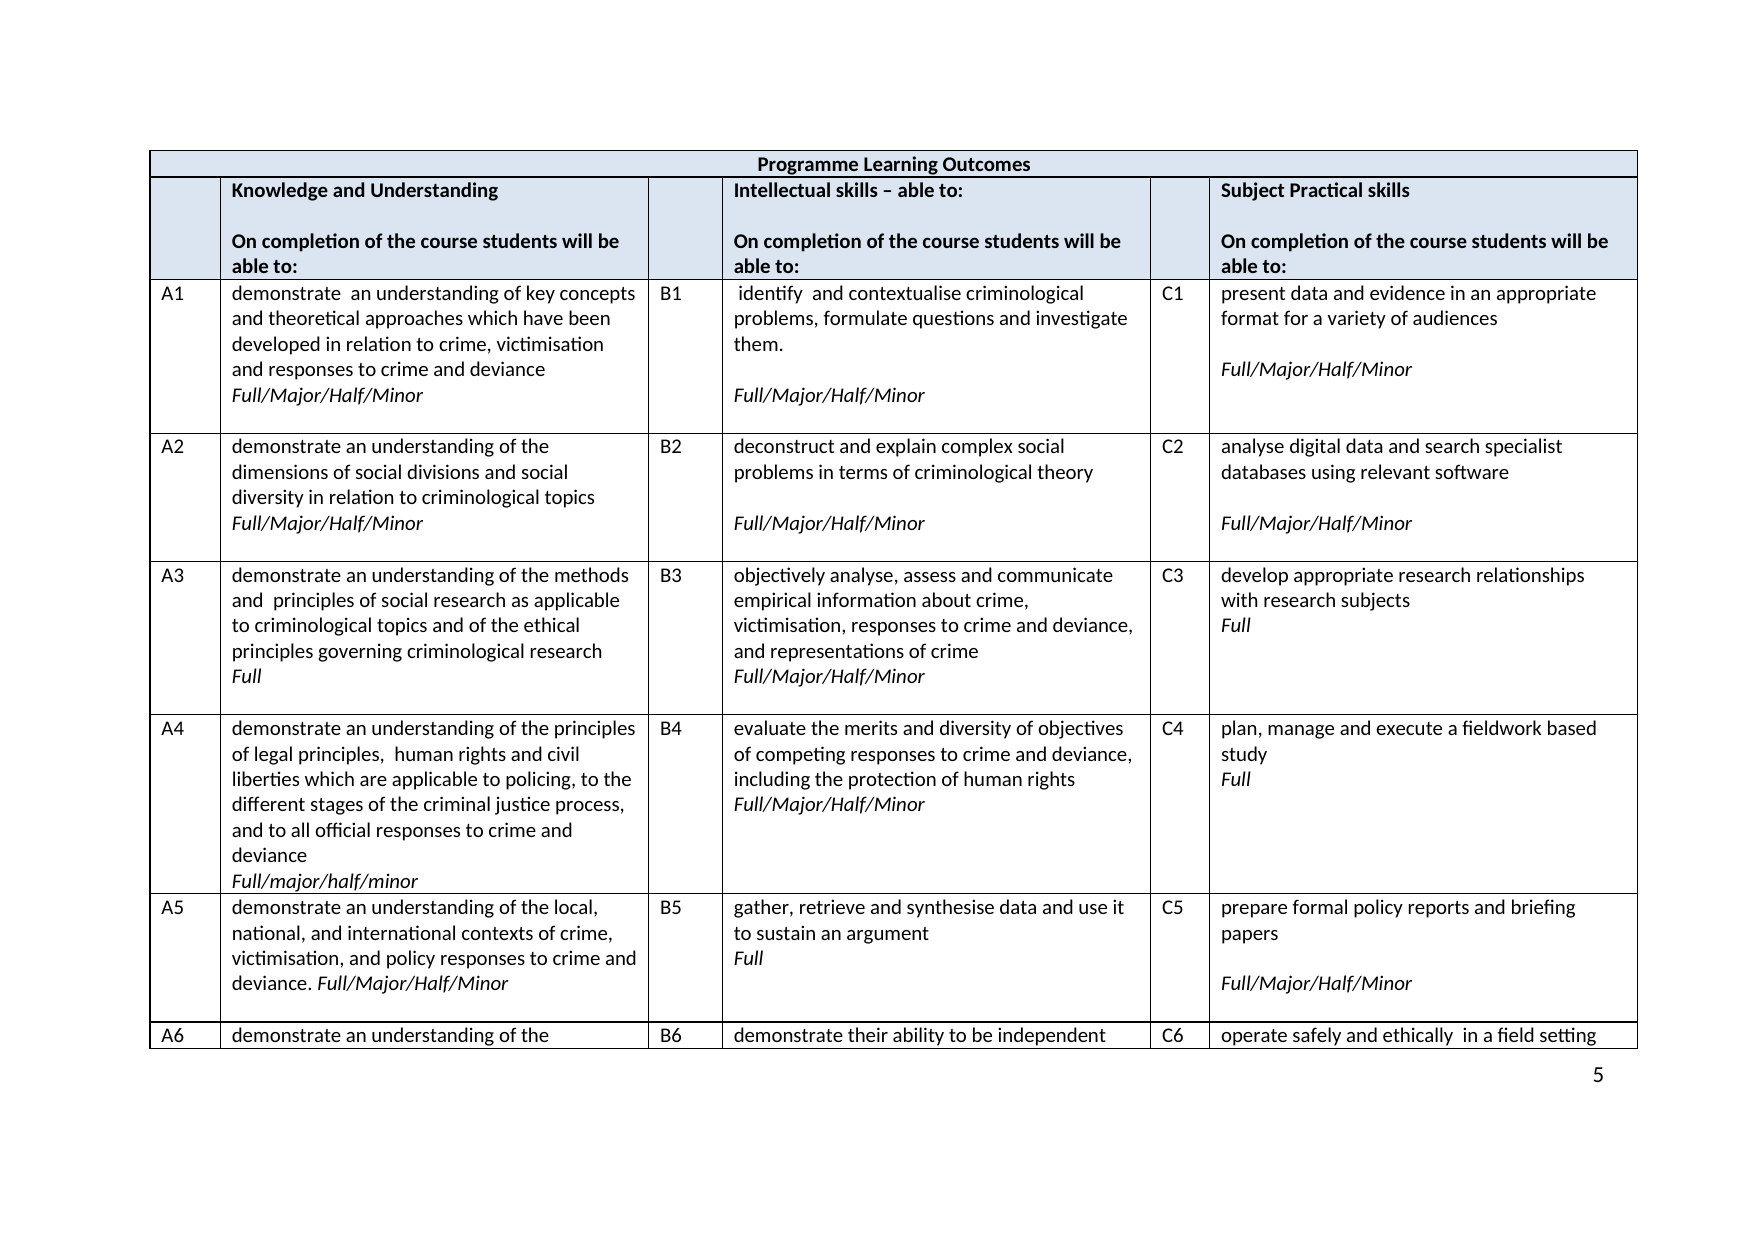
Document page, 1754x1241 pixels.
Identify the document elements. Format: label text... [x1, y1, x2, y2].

table_cell demonstrate an understanding of the principles of legal principles, human rights and civil liberties which are applicable to policing, to the different stages of the criminal justice process, and to all official responses to crime and deviance Full/major/half/minor [221, 715, 648, 893]
table_cell Subject Practical skills On completion of the course students will be able to: [1210, 178, 1637, 279]
table_cell C2 [1151, 434, 1209, 561]
table_cell A6 [151, 1023, 220, 1048]
table_cell [1151, 178, 1209, 279]
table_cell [723, 1023, 1150, 1048]
table_cell demonstrate an understanding of key concepts and theoretical approaches which have been developed in relation to crime, victimisation and responses to crime and deviance Full/Major/Half/Minor [221, 280, 648, 433]
table_cell evaluate the merits and diversity of objectives of competing responses to crime and deviance, including the protection of human rights Full/Major/Half/Minor [723, 715, 1150, 893]
table_cell C1 [1151, 280, 1209, 433]
table_cell A1 [151, 280, 220, 433]
table_cell C5 [1151, 894, 1209, 1021]
table_cell [151, 178, 220, 279]
table_cell C4 [1151, 715, 1209, 893]
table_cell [1210, 1023, 1637, 1048]
table_cell C6 [1151, 1023, 1209, 1048]
table_cell Intellectual skills – able to: On completion of the course students will be able to: [723, 178, 1150, 279]
table_cell prepare formal policy reports and briefing papers Full/Major/Half/Minor [1210, 894, 1637, 1021]
table_cell Knowledge and Understanding On completion of the course students will be able to: [221, 178, 648, 279]
table_cell identify and contextualise criminological problems, formulate questions and investigate them. Full/Major/Half/Minor [723, 280, 1150, 433]
table_header Programme Learning Outcomes [151, 151, 1637, 176]
table_cell B3 [649, 562, 722, 714]
table_cell develop appropriate research relationships with research subjects Full [1210, 562, 1637, 714]
table_cell B4 [649, 715, 722, 893]
table_cell analyse digital data and search specialist databases using relevant software Full/Major/Half/Minor [1210, 434, 1637, 561]
table_cell gather, retrieve and synthesise data and use it to sustain an argument Full [723, 894, 1150, 1021]
table_cell A4 [151, 715, 220, 893]
table_cell B1 [649, 280, 722, 433]
table_cell B2 [649, 434, 722, 561]
table_cell B6 [649, 1023, 722, 1048]
table_cell A2 [151, 434, 220, 561]
table_cell A5 [151, 894, 220, 1021]
table_cell objectively analyse, assess and communicate empirical information about crime, victimisation, responses to crime and deviance, and representations of crime Full/Major/Half/Minor [723, 562, 1150, 714]
table_cell A3 [151, 562, 220, 714]
table_cell C3 [1151, 562, 1209, 714]
table_cell B5 [649, 894, 722, 1021]
table_cell present data and evidence in an appropriate format for a variety of audiences Full/Major/Half/Minor [1210, 280, 1637, 433]
table_cell demonstrate an understanding of the dimensions of social divisions and social diversity in relation to criminological topics Full/Major/Half/Minor [221, 434, 648, 561]
table_cell deconstruct and explain complex social problems in terms of criminological theory Full/Major/Half/Minor [723, 434, 1150, 561]
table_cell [221, 1023, 648, 1048]
table_cell demonstrate an understanding of the methods and principles of social research as applicable to criminological topics and of the ethical principles governing criminological research Full [221, 562, 648, 714]
table_cell demonstrate an understanding of the local, national, and international contexts of crime, victimisation, and policy responses to crime and deviance. Full/Major/Half/Minor [221, 894, 648, 1021]
table_cell [649, 178, 722, 279]
table_cell plan, manage and execute a fieldwork based study Full [1210, 715, 1637, 893]
